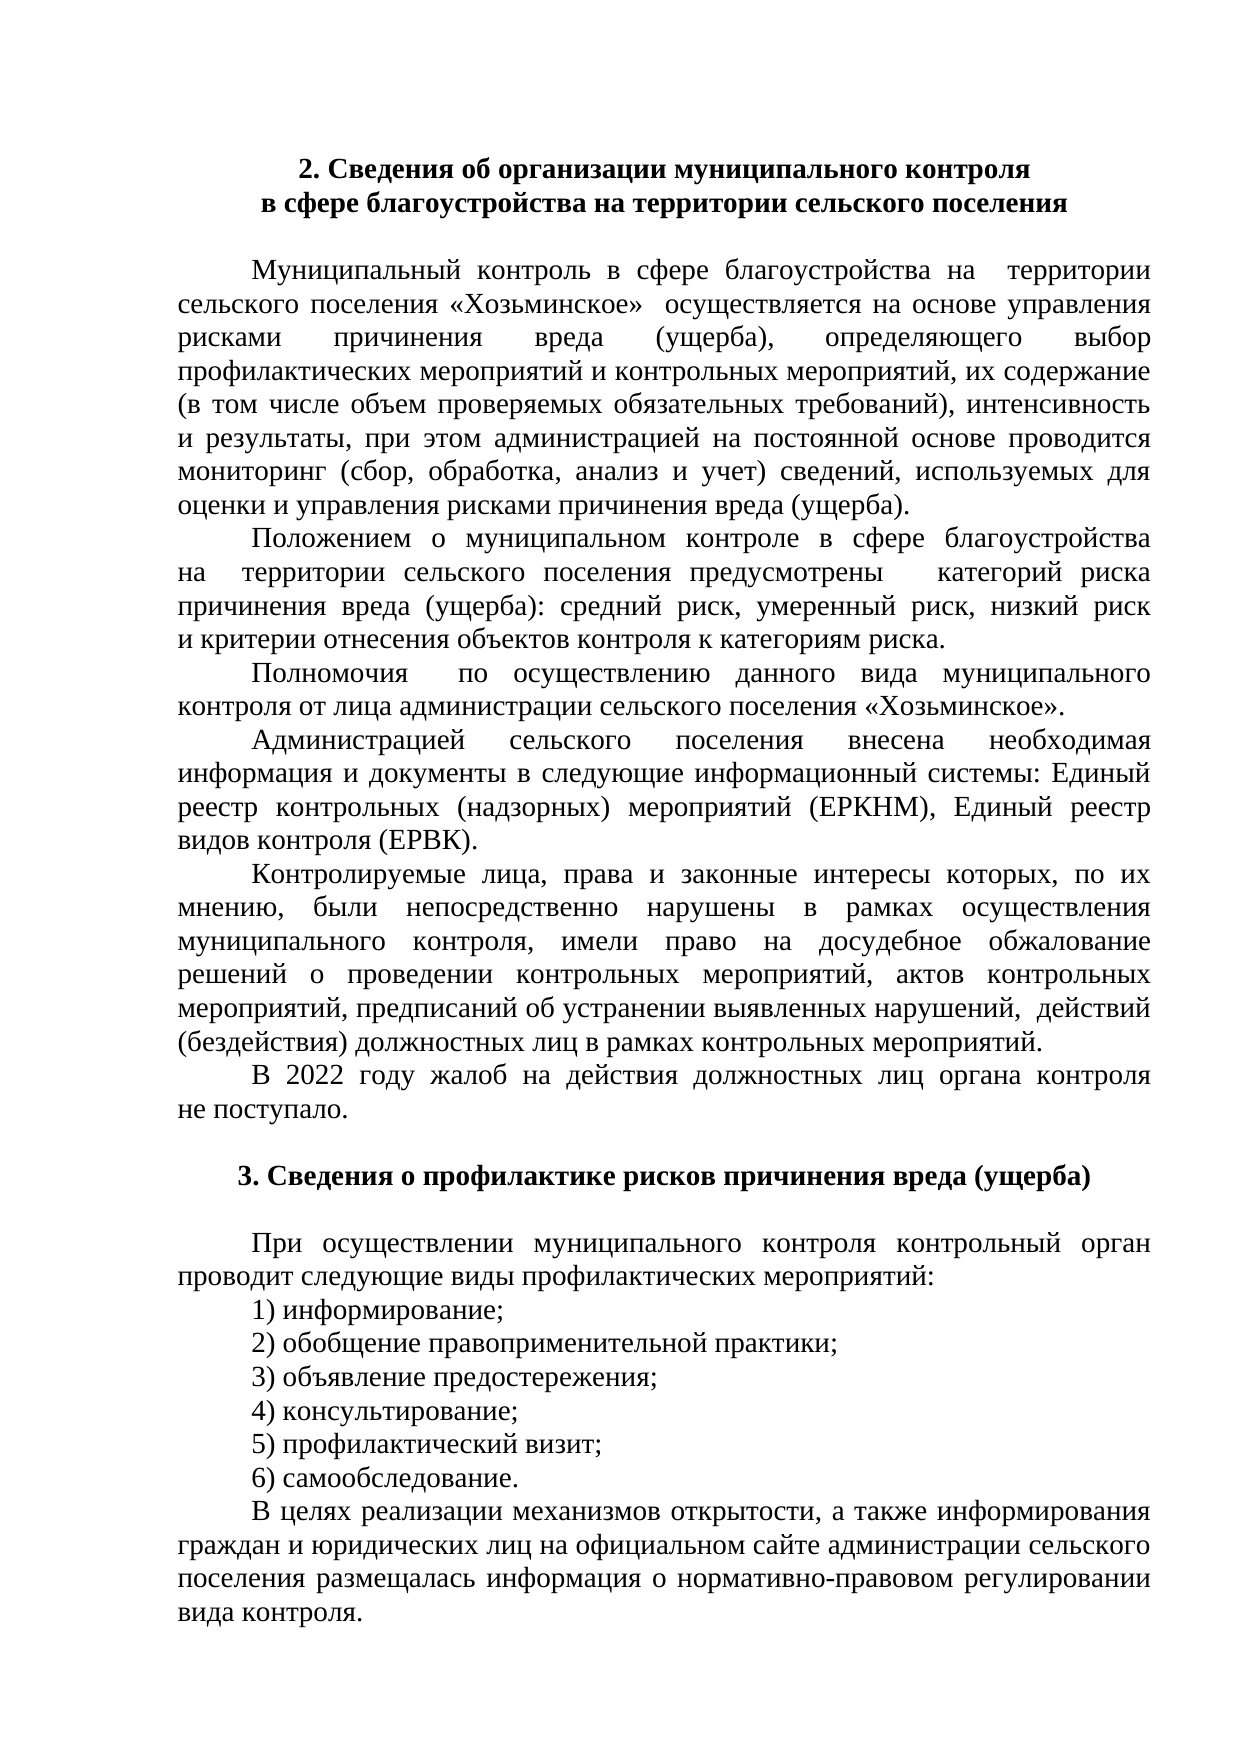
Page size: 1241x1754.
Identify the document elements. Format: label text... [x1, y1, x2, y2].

text При осуществлении муниципального контроля контрольный орган проводит следующие виды профилактических мероприятий: [177, 1225, 1152, 1292]
text В 2022 году жалоб на действия должностных лиц органа контроля не поступало. [177, 1057, 1152, 1124]
text 3. Сведения о профилактике рисков причинения вреда (ущерба) [177, 1158, 1152, 1191]
text 6) самообследование. [177, 1460, 1152, 1493]
text в сфере благоустройства на территории сельского поселения [177, 185, 1152, 219]
text Администрацией сельского поселения внесена необходимая информация и документы в следующие информационный системы: Единый реестр контрольных (надзорных) мероприятий (ЕРКНМ), Единый реестр видов контроля (ЕРВК). [177, 722, 1152, 856]
text Положением о муниципальном контроле в сфере благоустройства на территории сельского поселения предусмотрены категорий риска причинения вреда (ущерба): средний риск, умеренный риск, низкий риск и критерии отнесения объектов контроля к категориям риска. [177, 521, 1152, 655]
text Муниципальный контроль в сфере благоустройства на территории сельского поселения «Хозьминское» осуществляется на основе управления рисками причинения вреда (ущерба), определяющего выбор профилактических мероприятий и контрольных мероприятий, их содержание (в том числе объем проверяемых обязательных требований), интенсивность и результаты, при этом администрацией на постоянной основе проводится мониторинг (сбор, обработка, анализ и учет) сведений, используемых для оценки и управления рисками причинения вреда (ущерба). [177, 252, 1152, 521]
text 2. Сведения об организации муниципального контроля [177, 152, 1152, 185]
text 2) обобщение правоприменительной практики; [177, 1326, 1152, 1359]
text Полномочия по осуществлению данного вида муниципального контроля от лица администрации сельского поселения «Хозьминское». [177, 655, 1152, 722]
text В целях реализации механизмов открытости, а также информирования граждан и юридических лиц на официальном сайте администрации сельского поселения размещалась информация о нормативно-правовом регулировании вида контроля. [177, 1493, 1152, 1627]
text 3) объявление предостережения; [177, 1359, 1152, 1393]
text 5) профилактический визит; [177, 1426, 1152, 1460]
text 4) консультирование; [177, 1393, 1152, 1426]
text Контролируемые лица, права и законные интересы которых, по их мнению, были непосредственно нарушены в рамках осуществления муниципального контроля, имели право на досудебное обжалование решений о проведении контрольных мероприятий, актов контрольных мероприятий, предписаний об устранении выявленных нарушений, действий (бездействия) должностных лиц в рамках контрольных мероприятий. [177, 856, 1152, 1057]
text 1) информирование; [177, 1292, 1152, 1326]
